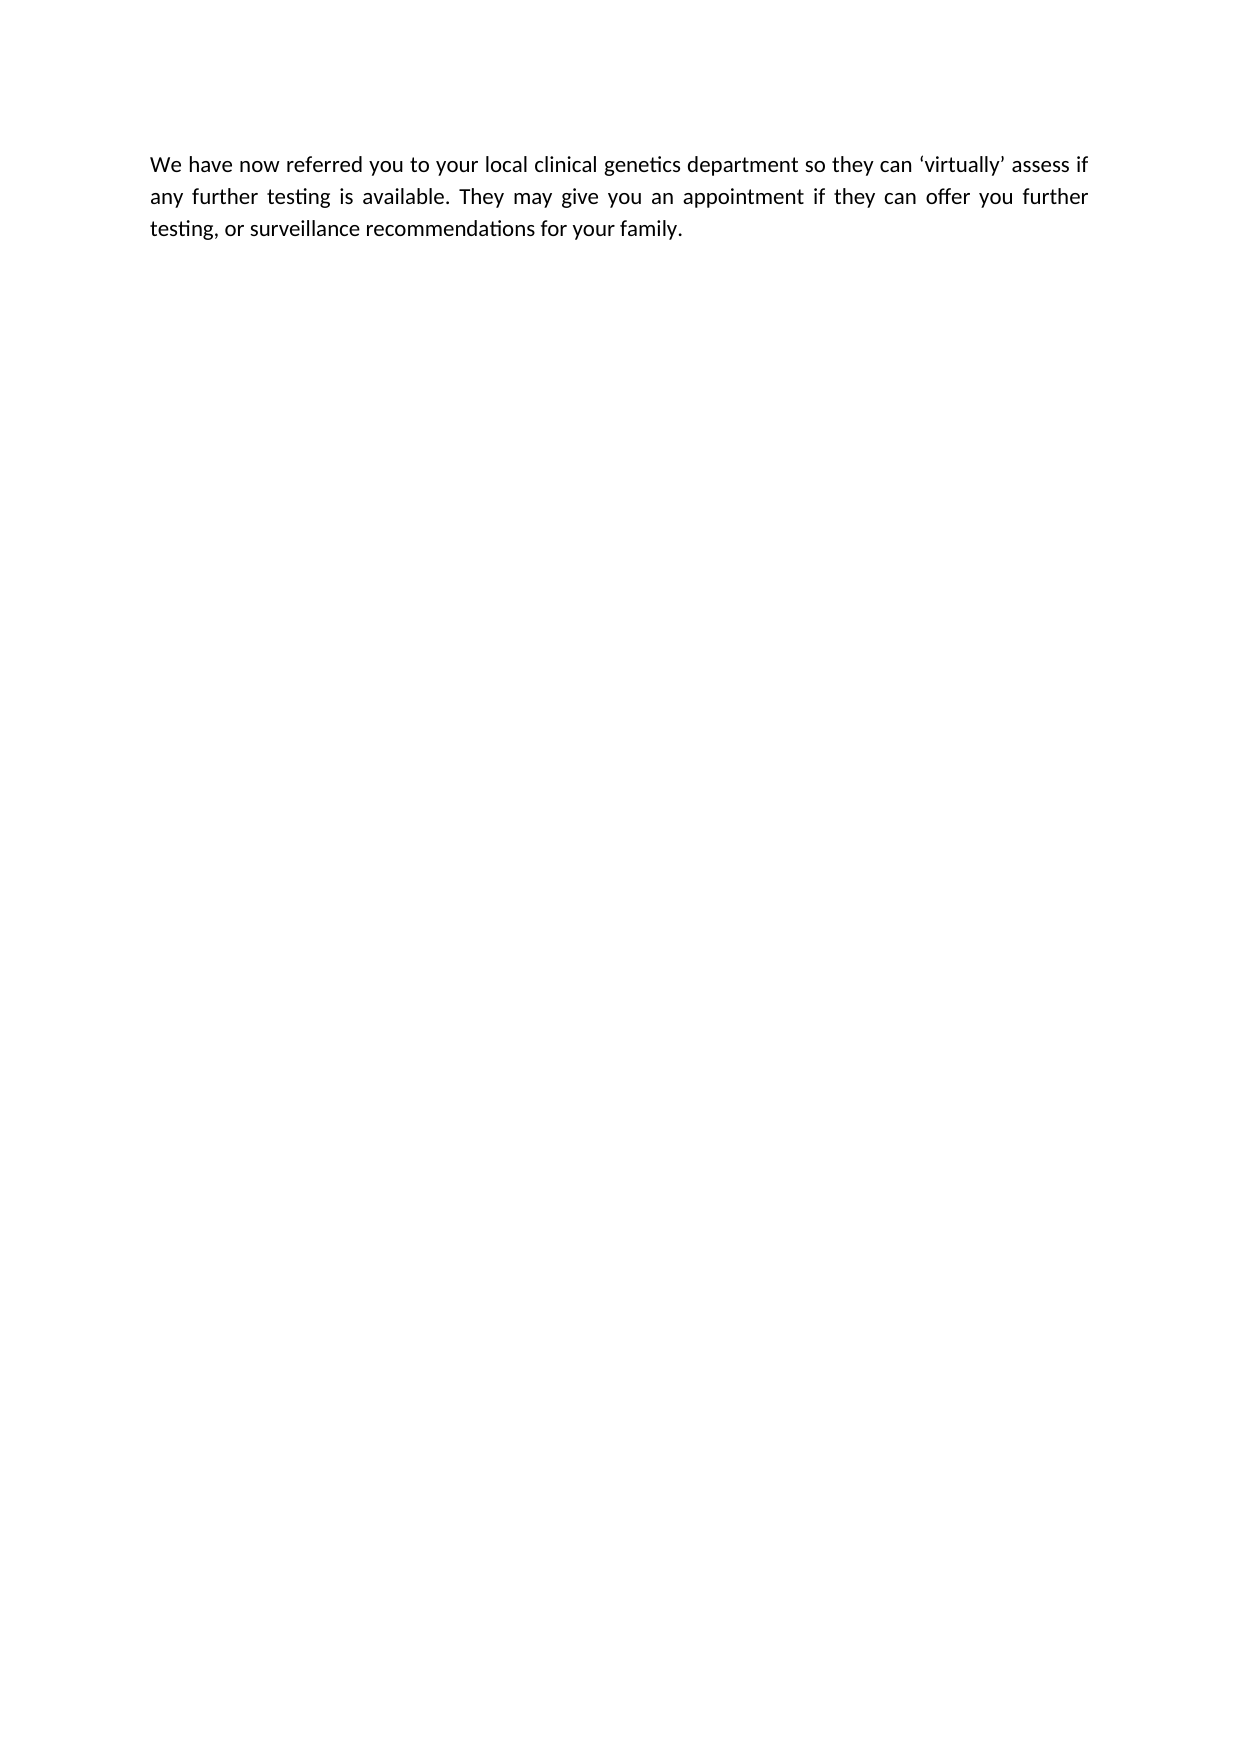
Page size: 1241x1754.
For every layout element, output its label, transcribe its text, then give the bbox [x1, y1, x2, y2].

text We have now referred you to your local clinical genetics department so they can ‘virtually’ assess if any further testing is available. They may give you an appointment if they can offer you further testing, or surveillance recommendations for your family. [150, 150, 1090, 242]
